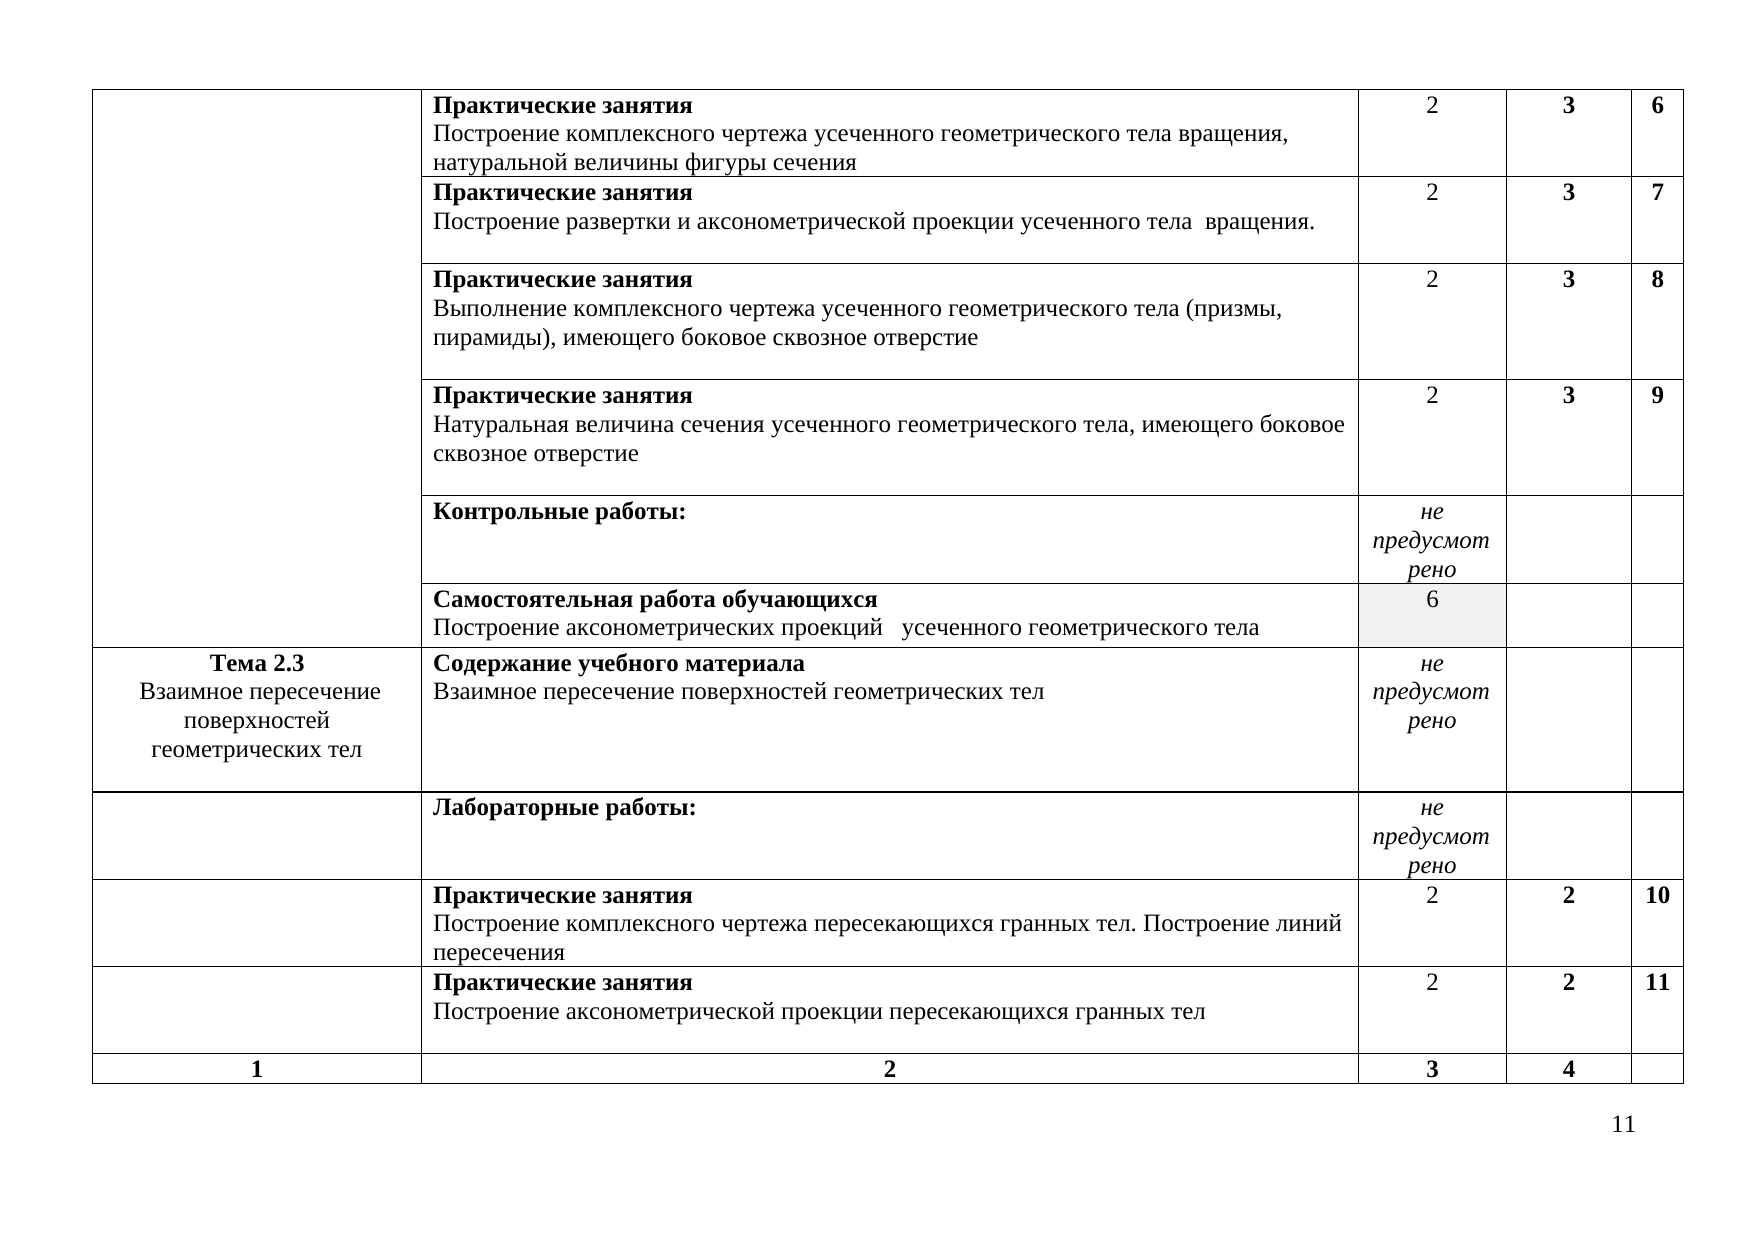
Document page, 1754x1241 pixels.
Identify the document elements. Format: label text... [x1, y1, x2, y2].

table_cell 6 [1359, 584, 1506, 647]
table_cell 2 [1507, 880, 1631, 966]
table_cell [1632, 793, 1683, 879]
table_cell 2 [1359, 380, 1506, 495]
table_cell не предусмотрено [1359, 496, 1506, 583]
table_cell 2 [1359, 90, 1506, 176]
table_cell [1632, 1054, 1683, 1083]
table_cell Лабораторные работы: [422, 793, 1358, 879]
table_cell 4 [1507, 1054, 1631, 1083]
table_cell [93, 90, 421, 647]
table_cell 2 [1359, 967, 1506, 1053]
table_cell [93, 880, 421, 966]
table_cell 6 [1632, 90, 1683, 176]
table_cell [1507, 496, 1631, 583]
table_cell 2 [1359, 177, 1506, 263]
table_cell 2 [1507, 967, 1631, 1053]
table_cell [1632, 496, 1683, 583]
table_cell Содержание учебного материала Взаимное пересечение поверхностей геометрических тел [422, 648, 1358, 791]
table_cell [93, 793, 421, 879]
table_cell [1507, 648, 1631, 791]
table_cell 7 [1632, 177, 1683, 263]
table_cell [93, 967, 421, 1053]
table_cell 3 [1507, 177, 1631, 263]
table_cell не предусмотрено [1359, 793, 1506, 879]
table_cell 8 [1632, 264, 1683, 379]
table_cell [1507, 793, 1631, 879]
table_cell Практические занятия Выполнение комплексного чертежа усеченного геометрического тела (призмы, пирамиды), имеющего боковое сквозное отверстие [422, 264, 1358, 379]
table_cell 10 [1632, 880, 1683, 966]
table_cell Тема 2.3 Взаимное пересечение поверхностей геометрических тел [93, 648, 421, 791]
table_cell 9 [1632, 380, 1683, 495]
table_cell 3 [1507, 90, 1631, 176]
table_cell Практические занятия Построение комплексного чертежа пересекающихся гранных тел. Построение линий пересечения [422, 880, 1358, 966]
table_cell Практические занятия Натуральная величина сечения усеченного геометрического тела, имеющего боковое сквозное отверстие [422, 380, 1358, 495]
table_cell не предусмотрено [1359, 648, 1506, 791]
table_cell 1 [93, 1054, 421, 1083]
table_cell 2 [422, 1054, 1358, 1083]
table_cell Практические занятия Построение аксонометрической проекции пересекающихся гранных тел [422, 967, 1358, 1053]
table_cell Контрольные работы: [422, 496, 1358, 583]
table_cell [1507, 584, 1631, 647]
table_cell 2 [1359, 880, 1506, 966]
table_cell Самостоятельная работа обучающихся Построение аксонометрических проекций усеченного геометрического тела [422, 584, 1358, 647]
table_cell [1632, 648, 1683, 791]
table_cell Практические занятия Построение комплексного чертежа усеченного геометрического тела вращения, натуральной величины фигуры сечения [422, 90, 1358, 176]
table_cell 3 [1507, 264, 1631, 379]
table_cell 3 [1507, 380, 1631, 495]
table_cell 3 [1359, 1054, 1506, 1083]
table_cell 11 [1632, 967, 1683, 1053]
table_cell [1632, 584, 1683, 647]
table_cell 2 [1359, 264, 1506, 379]
table_cell Практические занятия Построение развертки и аксонометрической проекции усеченного тела вращения. [422, 177, 1358, 263]
